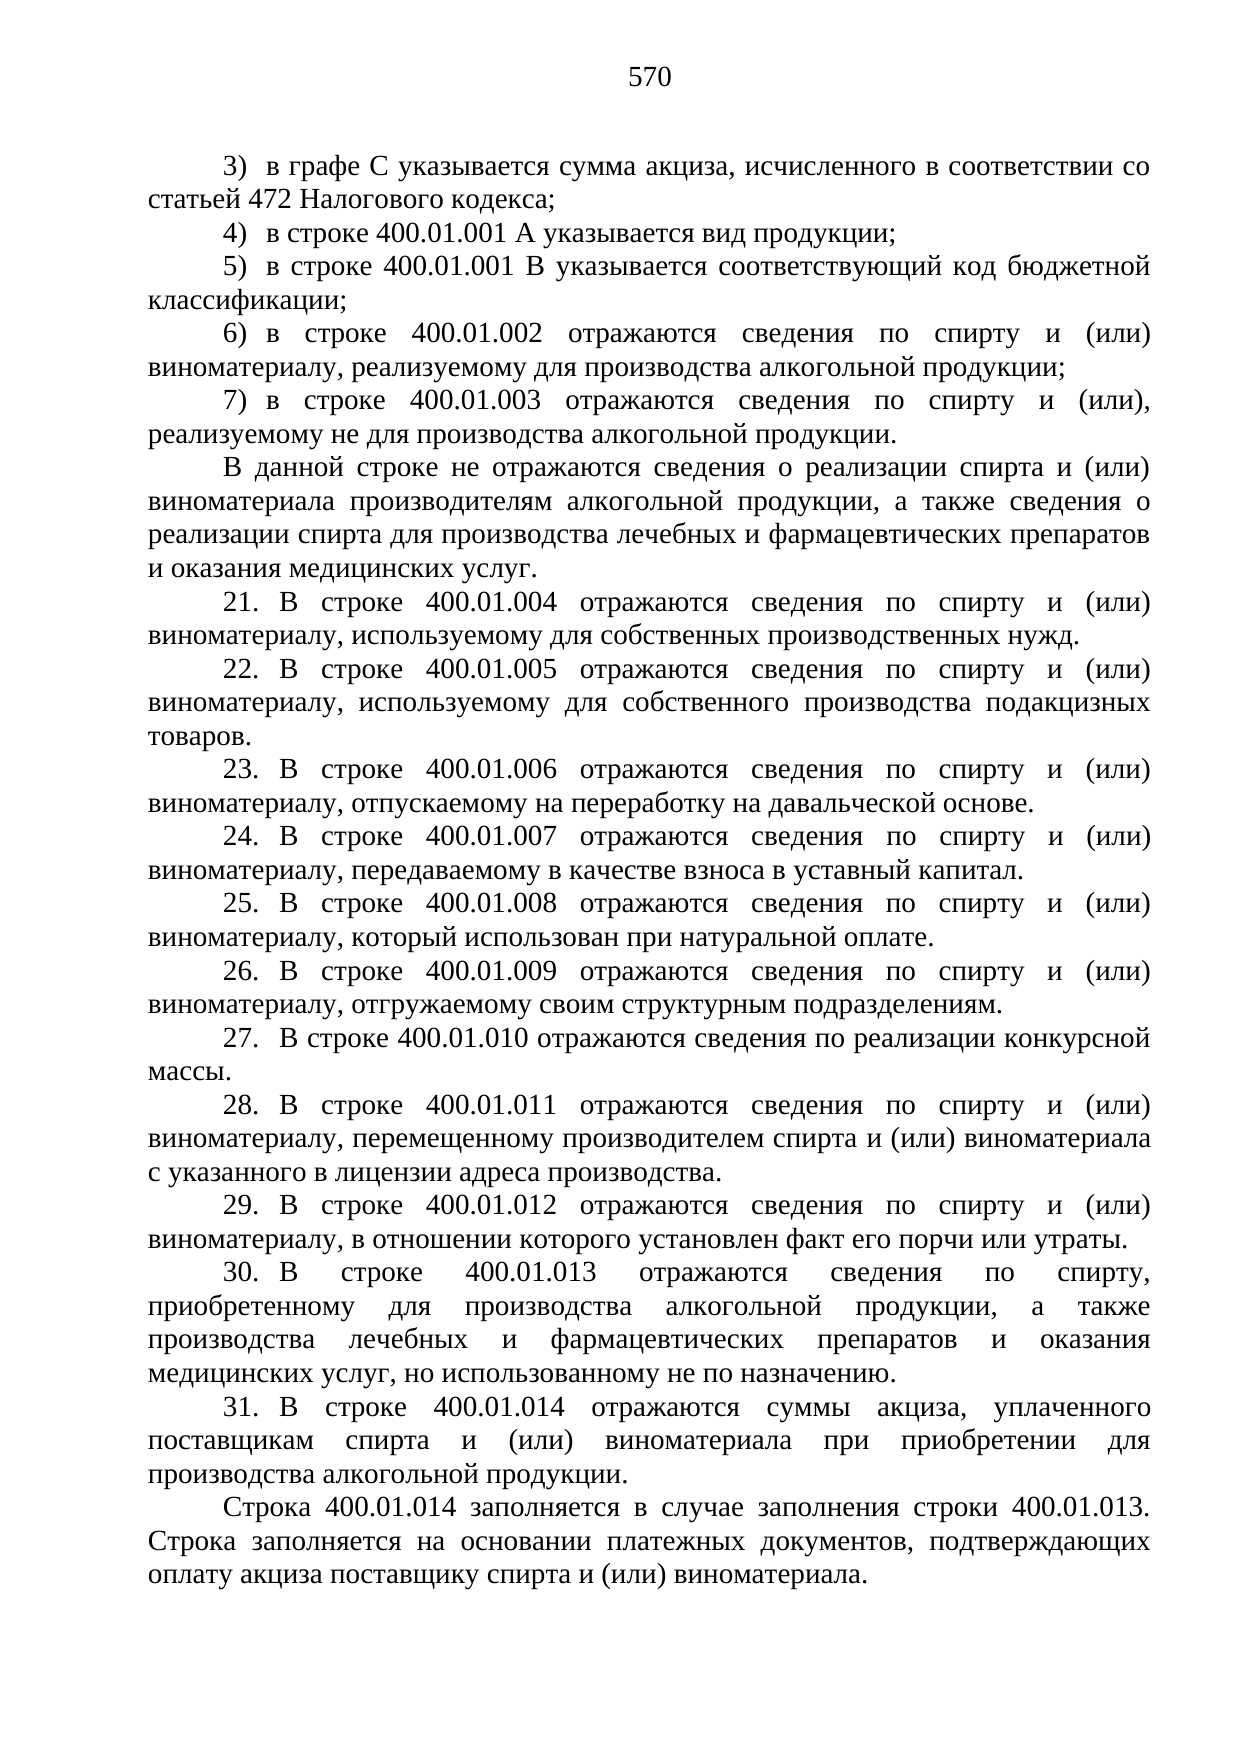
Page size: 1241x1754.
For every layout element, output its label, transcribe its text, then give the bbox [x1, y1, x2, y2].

list В строке 400.01.008 отражаются сведения по спирту и (или) виноматериалу, который использован при натуральной оплате. [148, 886, 1152, 953]
list в строке 400.01.001 А указывается вид продукции; [148, 215, 1152, 248]
list В строке 400.01.014 отражаются суммы акциза, уплаченного поставщикам спирта и (или) виноматериала при приобретении для производства алкогольной продукции. [148, 1389, 1152, 1489]
list В строке 400.01.005 отражаются сведения по спирту и (или) виноматериалу, используемому для собственного производства подакцизных товаров. [148, 651, 1152, 751]
list в графе С указывается сумма акциза, исчисленного в соответствии со статьей 472 Налогового кодекса; [148, 148, 1152, 215]
list В строке 400.01.010 отражаются сведения по реализации конкурсной массы. [148, 1020, 1152, 1087]
text В данной строке не отражаются сведения о реализации спирта и (или) виноматериала производителям алкогольной продукции, а также сведения о реализации спирта для производства лечебных и фармацевтических препаратов и оказания медицинских услуг. [148, 449, 1152, 584]
list в строке 400.01.001 В указывается соответствующий код бюджетной классификации; [148, 248, 1152, 315]
list в строке 400.01.003 отражаются сведения по спирту и (или), реализуемому не для производства алкогольной продукции. [148, 382, 1152, 449]
list В строке 400.01.007 отражаются сведения по спирту и (или) виноматериалу, передаваемому в качестве взноса в уставный капитал. [148, 818, 1152, 886]
list В строке 400.01.013 отражаются сведения по спирту, приобретенному для производства алкогольной продукции, а также производства лечебных и фармацевтических препаратов и оказания медицинских услуг, но использованному не по назначению. [148, 1254, 1152, 1389]
list В строке 400.01.009 отражаются сведения по спирту и (или) виноматериалу, отгружаемому своим структурным подразделениям. [148, 953, 1152, 1020]
text Строка 400.01.014 заполняется в случае заполнения строки 400.01.013. Строка заполняется на основании платежных документов, подтверждающих оплату акциза поставщику спирта и (или) виноматериала. [148, 1489, 1152, 1590]
list В строке 400.01.012 отражаются сведения по спирту и (или) виноматериалу, в отношении которого установлен факт его порчи или утраты. [148, 1187, 1152, 1254]
list В строке 400.01.004 отражаются сведения по спирту и (или) виноматериалу, используемому для собственных производственных нужд. [148, 584, 1152, 651]
list В строке 400.01.006 отражаются сведения по спирту и (или) виноматериалу, отпускаемому на переработку на давальческой основе. [148, 751, 1152, 818]
list в строке 400.01.002 отражаются сведения по спирту и (или) виноматериалу, реализуемому для производства алкогольной продукции; [148, 315, 1152, 382]
list В строке 400.01.011 отражаются сведения по спирту и (или) виноматериалу, перемещенному производителем спирта и (или) виноматериала с указанного в лицензии адреса производства. [148, 1087, 1152, 1187]
